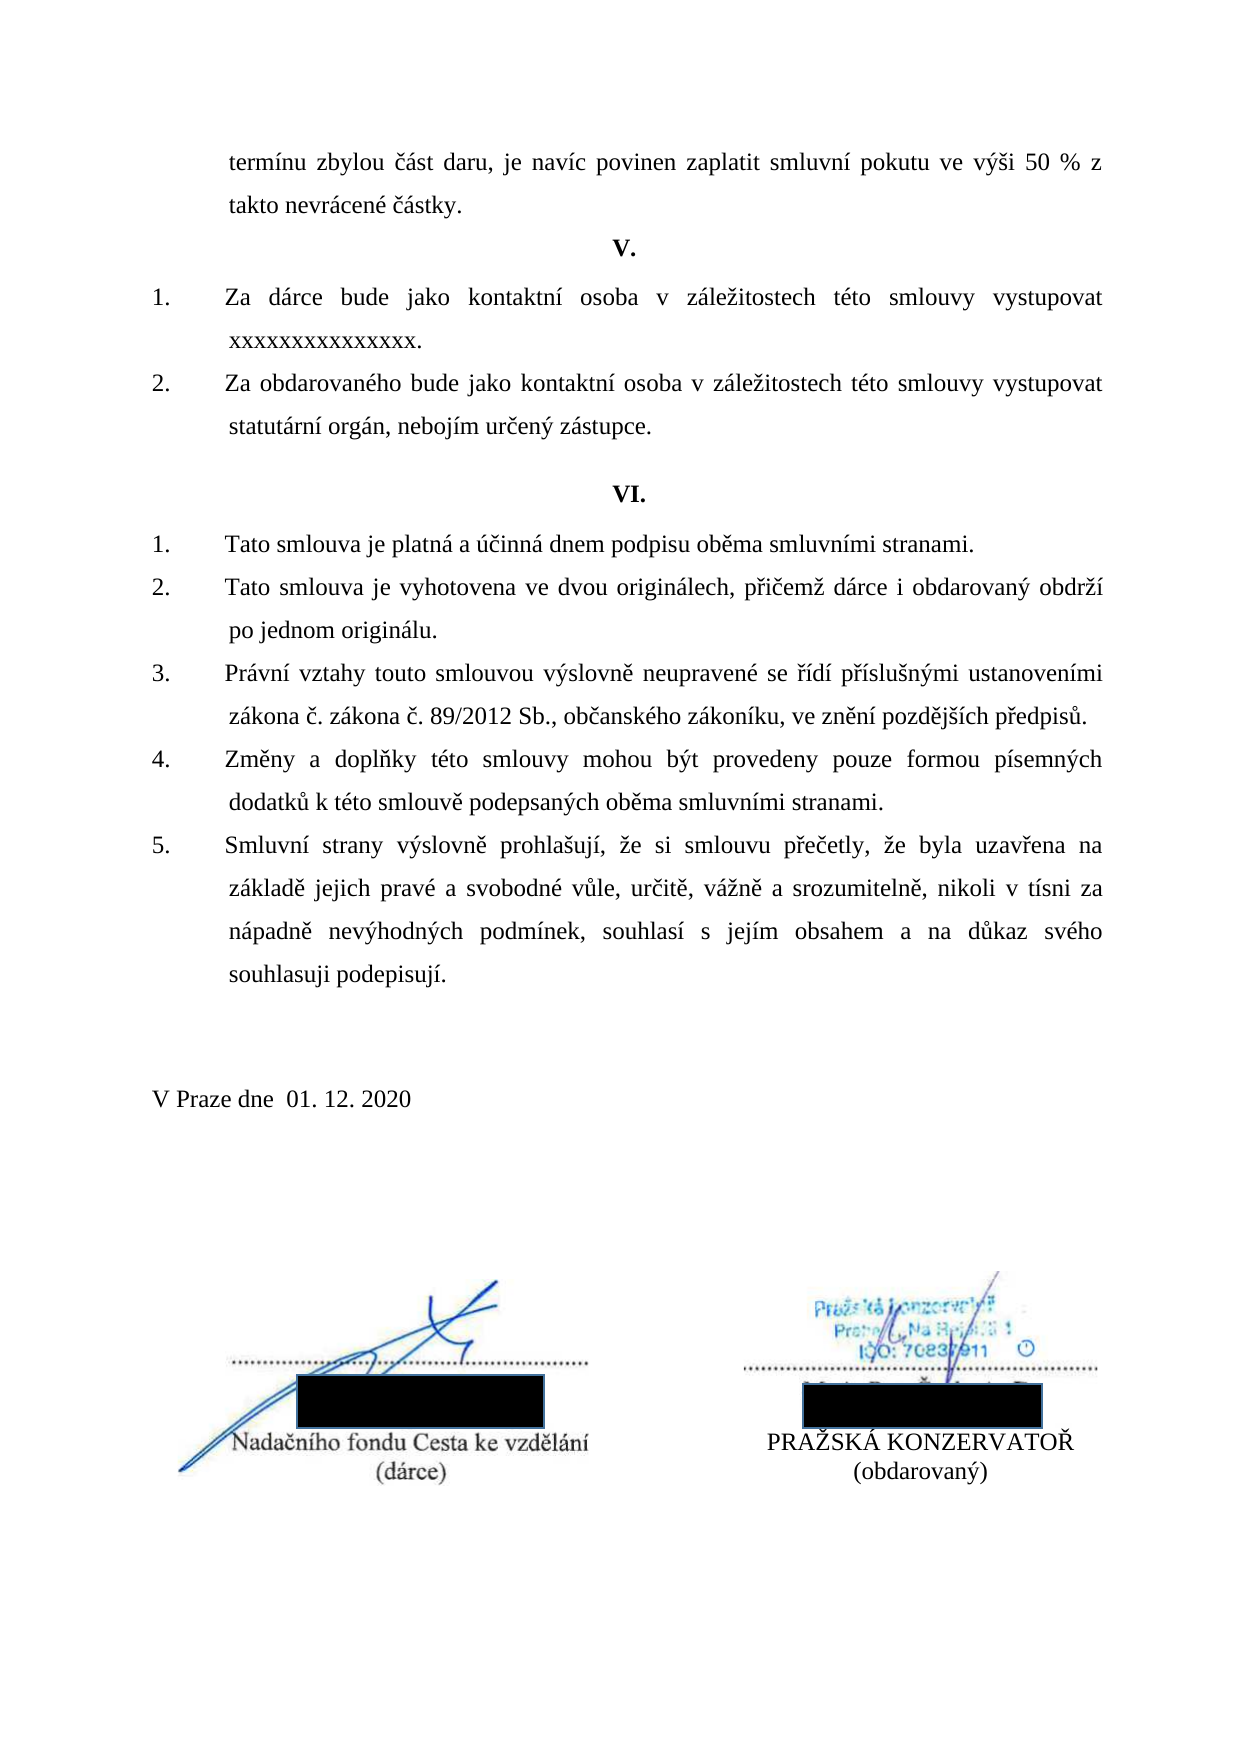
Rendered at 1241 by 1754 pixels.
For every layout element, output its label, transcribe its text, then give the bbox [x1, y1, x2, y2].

list Právní vztahy touto smlouvou výslovně neupravené se řídí příslušnými ustanoveními zákona č. zákona č. 89/2012 Sb., občanského zákoníku, ve znění pozdějších předpisů. [152, 647, 1104, 733]
list Tato smlouva je vyhotovena ve dvou originálech, přičemž dárce i obdarovaný obdrží po jednom originálu. [152, 561, 1104, 647]
text V. [612, 222, 1104, 265]
text V Praze dne 01. 12. 2020 [152, 1087, 1104, 1112]
list Za dárce bude jako kontaktní osoba v záležitostech této smlouvy vystupovat xxxxxxxxxxxxxxx. [152, 271, 1104, 357]
text VI. [612, 483, 1104, 508]
list Za obdarovaného bude jako kontaktní osoba v záležitostech této smlouvy vystupovat statutární orgán, nebojím určený zástupce. [152, 357, 1104, 443]
list Tato smlouva je platná a účinná dnem podpisu oběma smluvními stranami. [152, 518, 1104, 561]
picture [743, 1271, 1098, 1428]
picture [177, 1279, 589, 1486]
text termínu zbylou část daru, je navíc povinen zaplatit smluvní pokutu ve výši 50 % z takto nevrácené částky. [229, 136, 1104, 222]
list Změny a doplňky této smlouvy mohou být provedeny pouze formou písemných dodatků k této smlouvě podepsaných oběma smluvními stranami. [152, 733, 1104, 819]
list Smluvní strany výslovně prohlašují, že si smlouvu přečetly, že byla uzavřena na základě jejich pravé a svobodné vůle, určitě, vážně a srozumitelně, nikoli v tísni za nápadně nevýhodných podmínek, souhlasí s jejím obsahem a na důkaz svého souhlasuji podepisují. [152, 819, 1104, 991]
